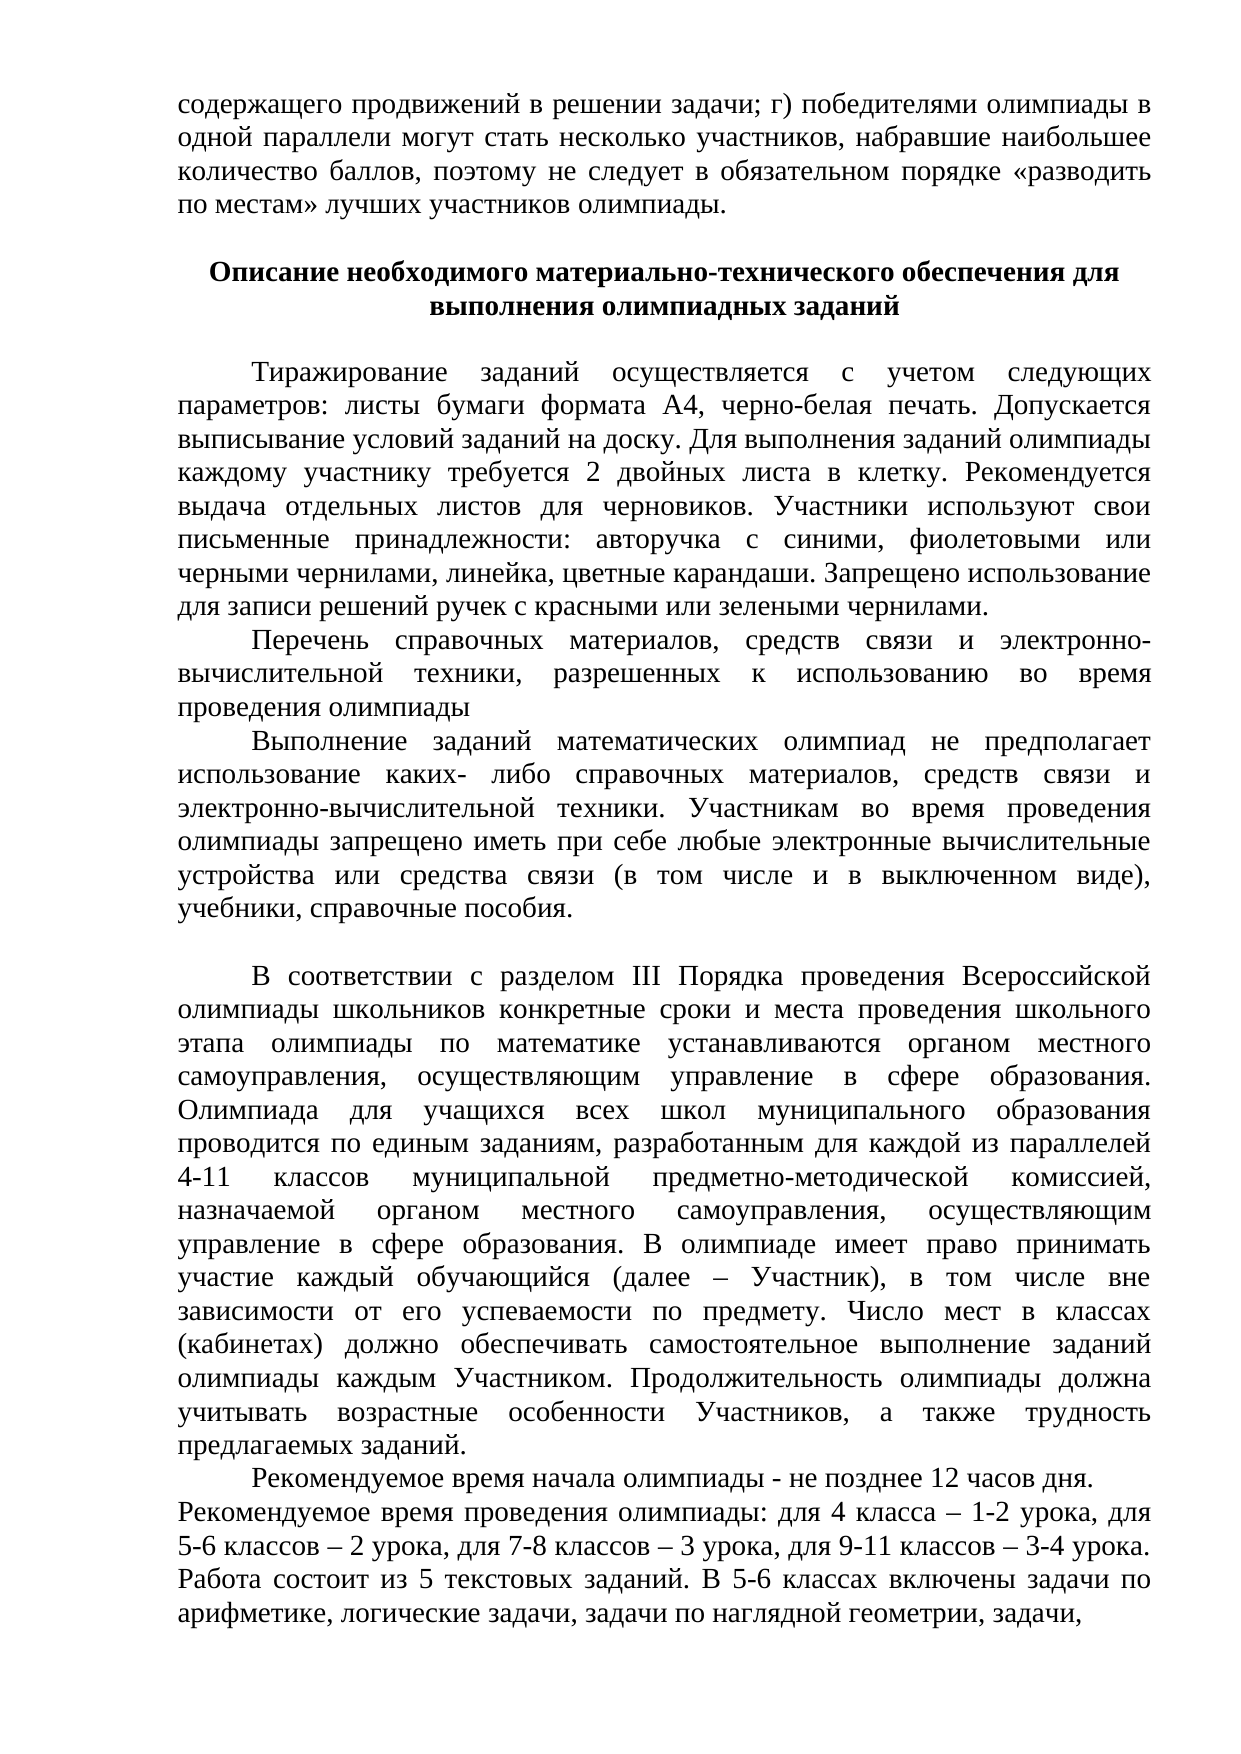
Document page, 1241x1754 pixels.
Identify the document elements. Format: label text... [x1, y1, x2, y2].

text Выполнение заданий математических олимпиад не предполагает использование каких- либо справочных материалов, средств связи и электронно-вычислительной техники. Участникам во время проведения олимпиады запрещено иметь при себе любые электронные вычислительные устройства или средства связи (в том числе и в выключенном виде), учебники, справочные пособия. [177, 723, 1152, 924]
text В соответствии с разделом III Порядка проведения Всероссийской олимпиады школьников конкретные сроки и места проведения школьного этапа олимпиады по математике устанавливаются органом местного самоуправления, осуществляющим управление в сфере образования. Олимпиада для учащихся всех школ муниципального образования проводится по единым заданиям, разработанным для каждой из параллелей 4-11 классов муниципальной предметно-методической комиссией, назначаемой органом местного самоуправления, осуществляющим управление в сфере образования. В олимпиаде имеет право принимать участие каждый обучающийся (далее – Участник), в том числе вне зависимости от его успеваемости по предмету. Число мест в классах (кабинетах) должно обеспечивать самостоятельное выполнение заданий олимпиады каждым Участником. Продолжительность олимпиады должна учитывать возрастные особенности Участников, а также трудность предлагаемых заданий. [177, 958, 1152, 1461]
text Тиражирование заданий осуществляется с учетом следующих параметров: листы бумаги формата А4, черно-белая печать. Допускается выписывание условий заданий на доску. Для выполнения заданий олимпиады каждому участнику требуется 2 двойных листа в клетку. Рекомендуется выдача отдельных листов для черновиков. Участники используют свои письменные принадлежности: авторучка с синими, фиолетовыми или черными чернилами, линейка, цветные карандаши. Запрещено использование для записи решений ручек с красными или зелеными чернилами. [177, 354, 1152, 622]
subtitle Описание необходимого материально-технического обеспечения для выполнения олимпиадных заданий [209, 254, 1122, 321]
text содержащего продвижений в решении задачи; г) победителями олимпиады в одной параллели могут стать несколько участников, набравшие наибольшее количество баллов, поэтому не следует в обязательном порядке «разводить по местам» лучших участников олимпиады. [177, 86, 1152, 220]
text Рекомендуемое время проведения олимпиады: для 4 класса – 1-2 урока, для 5-6 классов – 2 урока, для 7-8 классов – 3 урока, для 9-11 классов – 3-4 урока. Работа состоит из 5 текстовых заданий. В 5-6 классах включены задачи по арифметике, логические задачи, задачи по наглядной геометрии, задачи, [177, 1494, 1152, 1628]
text Рекомендуемое время начала олимпиады - не позднее 12 часов дня. [251, 1461, 1184, 1494]
text Перечень справочных материалов, средств связи и электронно- вычислительной техники, разрешенных к использованию во время проведения олимпиады [177, 622, 1152, 723]
